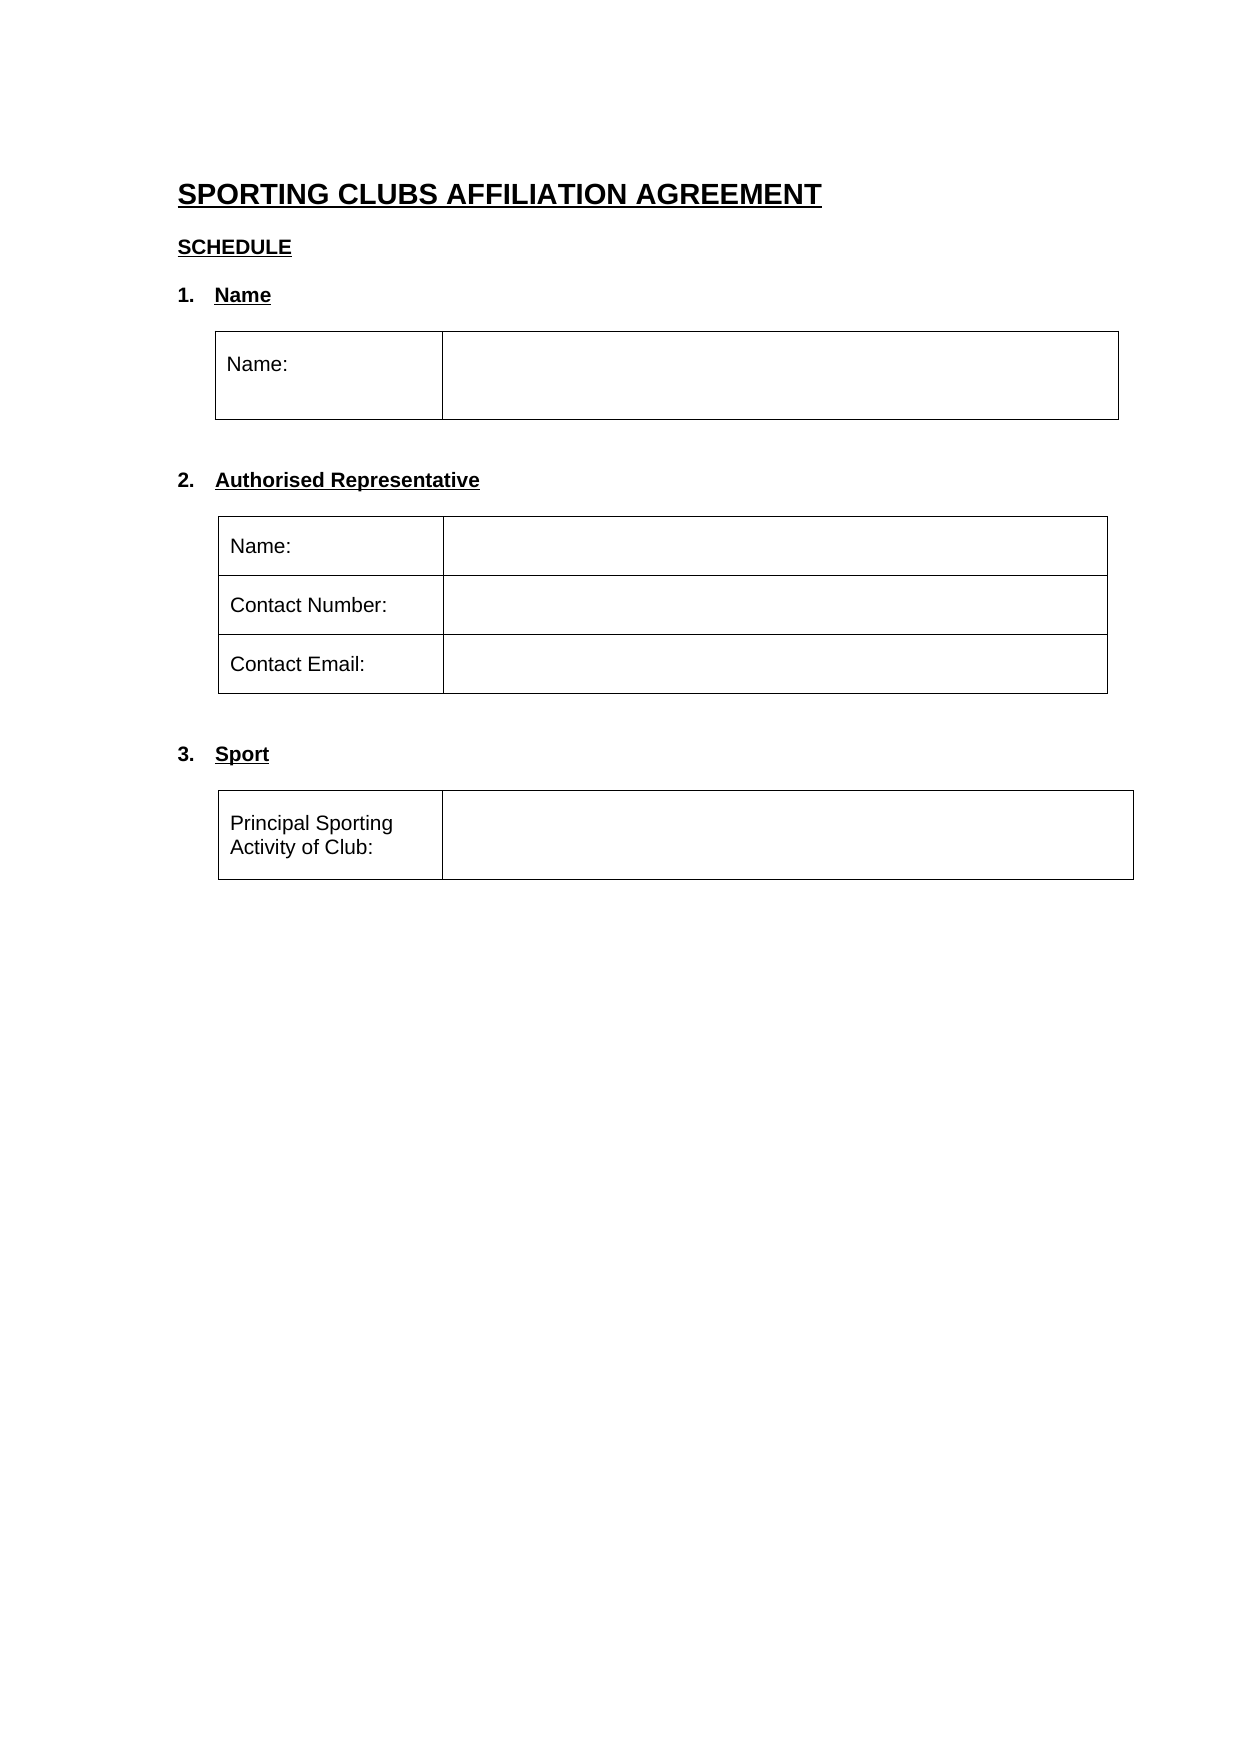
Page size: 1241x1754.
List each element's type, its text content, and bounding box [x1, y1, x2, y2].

table_header Name: [219, 517, 443, 575]
table_cell [444, 635, 1107, 693]
table_cell [444, 576, 1107, 634]
table_header [443, 791, 1133, 879]
list Authorised Representative [177, 468, 1107, 492]
text SPORTING CLUBS AFFILIATION AGREEMENT [177, 177, 1107, 211]
table_cell Contact Email: [219, 635, 443, 693]
table_cell Contact Number: [219, 576, 443, 634]
table_header [444, 517, 1107, 575]
table_header [443, 332, 1118, 419]
list Sport [177, 742, 1107, 766]
table_header Name: [216, 332, 442, 419]
table_header Principal Sporting Activity of Club: [219, 791, 442, 879]
text SCHEDULE [177, 235, 1107, 259]
list Name [177, 283, 1107, 307]
